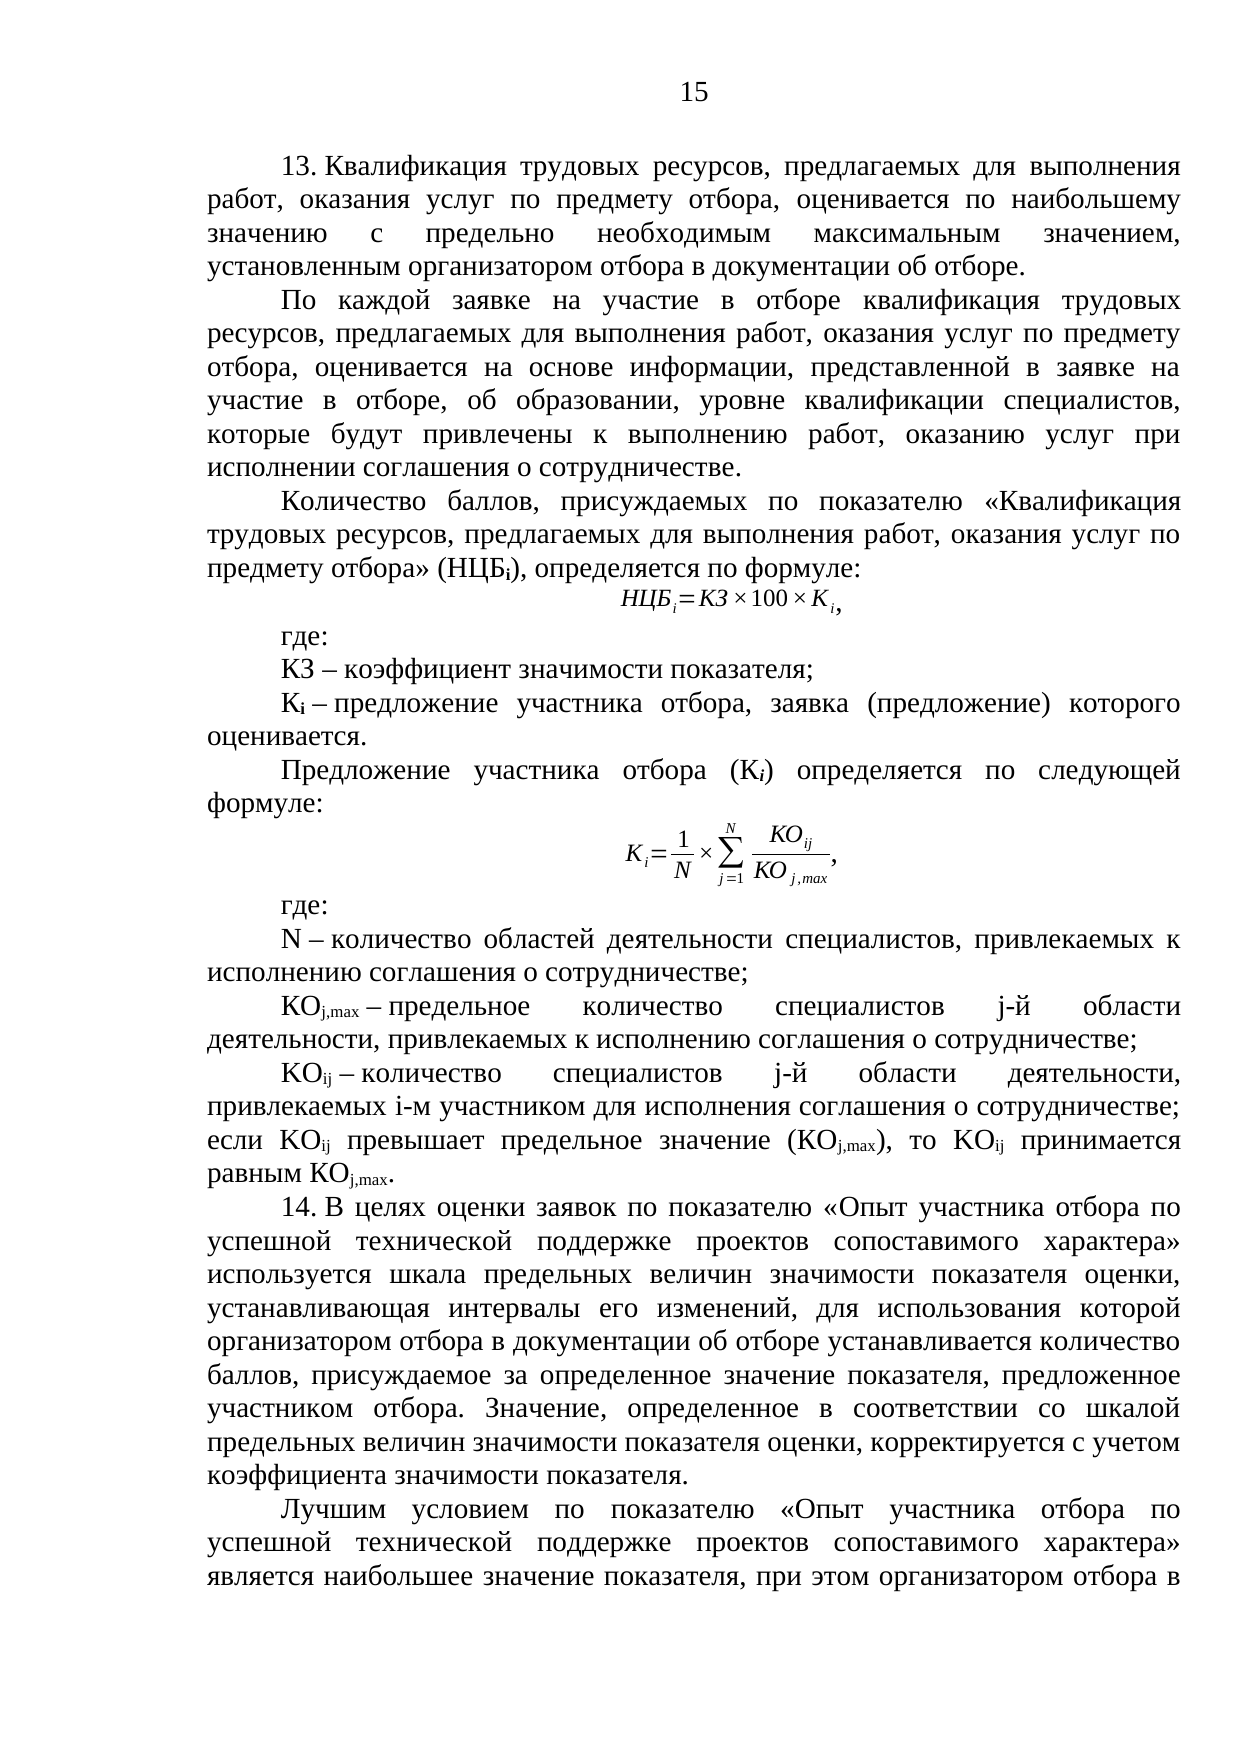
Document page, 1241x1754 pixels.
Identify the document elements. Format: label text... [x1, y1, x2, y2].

text Предложение участника отбора (Кi) определяется по следующей формуле: [207, 752, 1181, 819]
text N – количество областей деятельности специалистов, привлекаемых к исполнению соглашения о сотрудничестве; [207, 921, 1181, 988]
text 13. Квалификация трудовых ресурсов, предлагаемых для выполнения работ, оказания услуг по предмету отбора, оценивается по наибольшему значению с предельно необходимым максимальным значением, установленным организатором отбора в документации об отборе. [207, 148, 1181, 282]
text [207, 1491, 1181, 1592]
text KOij – количество специалистов j-й области деятельности, привлекаемых i-м участником для исполнения соглашения о сотрудничестве; если KOij превышает предельное значение (КОj,max), то KOij принимается равным КОj,max. [207, 1055, 1181, 1189]
text Количество баллов, присуждаемых по показателю «Квалификация трудовых ресурсов, предлагаемых для выполнения работ, оказания услуг по предмету отбора» (НЦБi), определяется по формуле: [207, 483, 1181, 584]
text Кi – предложение участника отбора, заявка (предложение) которого оценивается. [207, 685, 1181, 752]
text где: [207, 618, 1181, 651]
text , [207, 584, 1181, 618]
text КЗ – коэффициент значимости показателя; [207, 651, 1181, 685]
text 14. В целях оценки заявок по показателю «Опыт участника отбора по успешной технической поддержке проектов сопоставимого характера» используется шкала предельных величин значимости показателя оценки, устанавливающая интервалы его изменений, для использования которой организатором отбора в документации об отборе устанавливается количество баллов, присуждаемое за определенное значение показателя, предложенное участником отбора. Значение, определенное в соответствии со шкалой предельных величин значимости показателя оценки, корректируется с учетом коэффициента значимости показателя. [207, 1189, 1181, 1491]
text , [207, 819, 1181, 887]
text По каждой заявке на участие в отборе квалификация трудовых ресурсов, предлагаемых для выполнения работ, оказания услуг по предмету отбора, оценивается на основе информации, представленной в заявке на участие в отборе, об образовании, уровне квалификации специалистов, которые будут привлечены к выполнению работ, оказанию услуг при исполнении соглашения о сотрудничестве. [207, 282, 1181, 483]
text КОj,max – предельное количество специалистов j-й области деятельности, привлекаемых к исполнению соглашения о сотрудничестве; [207, 988, 1181, 1055]
text где: [207, 887, 1181, 921]
